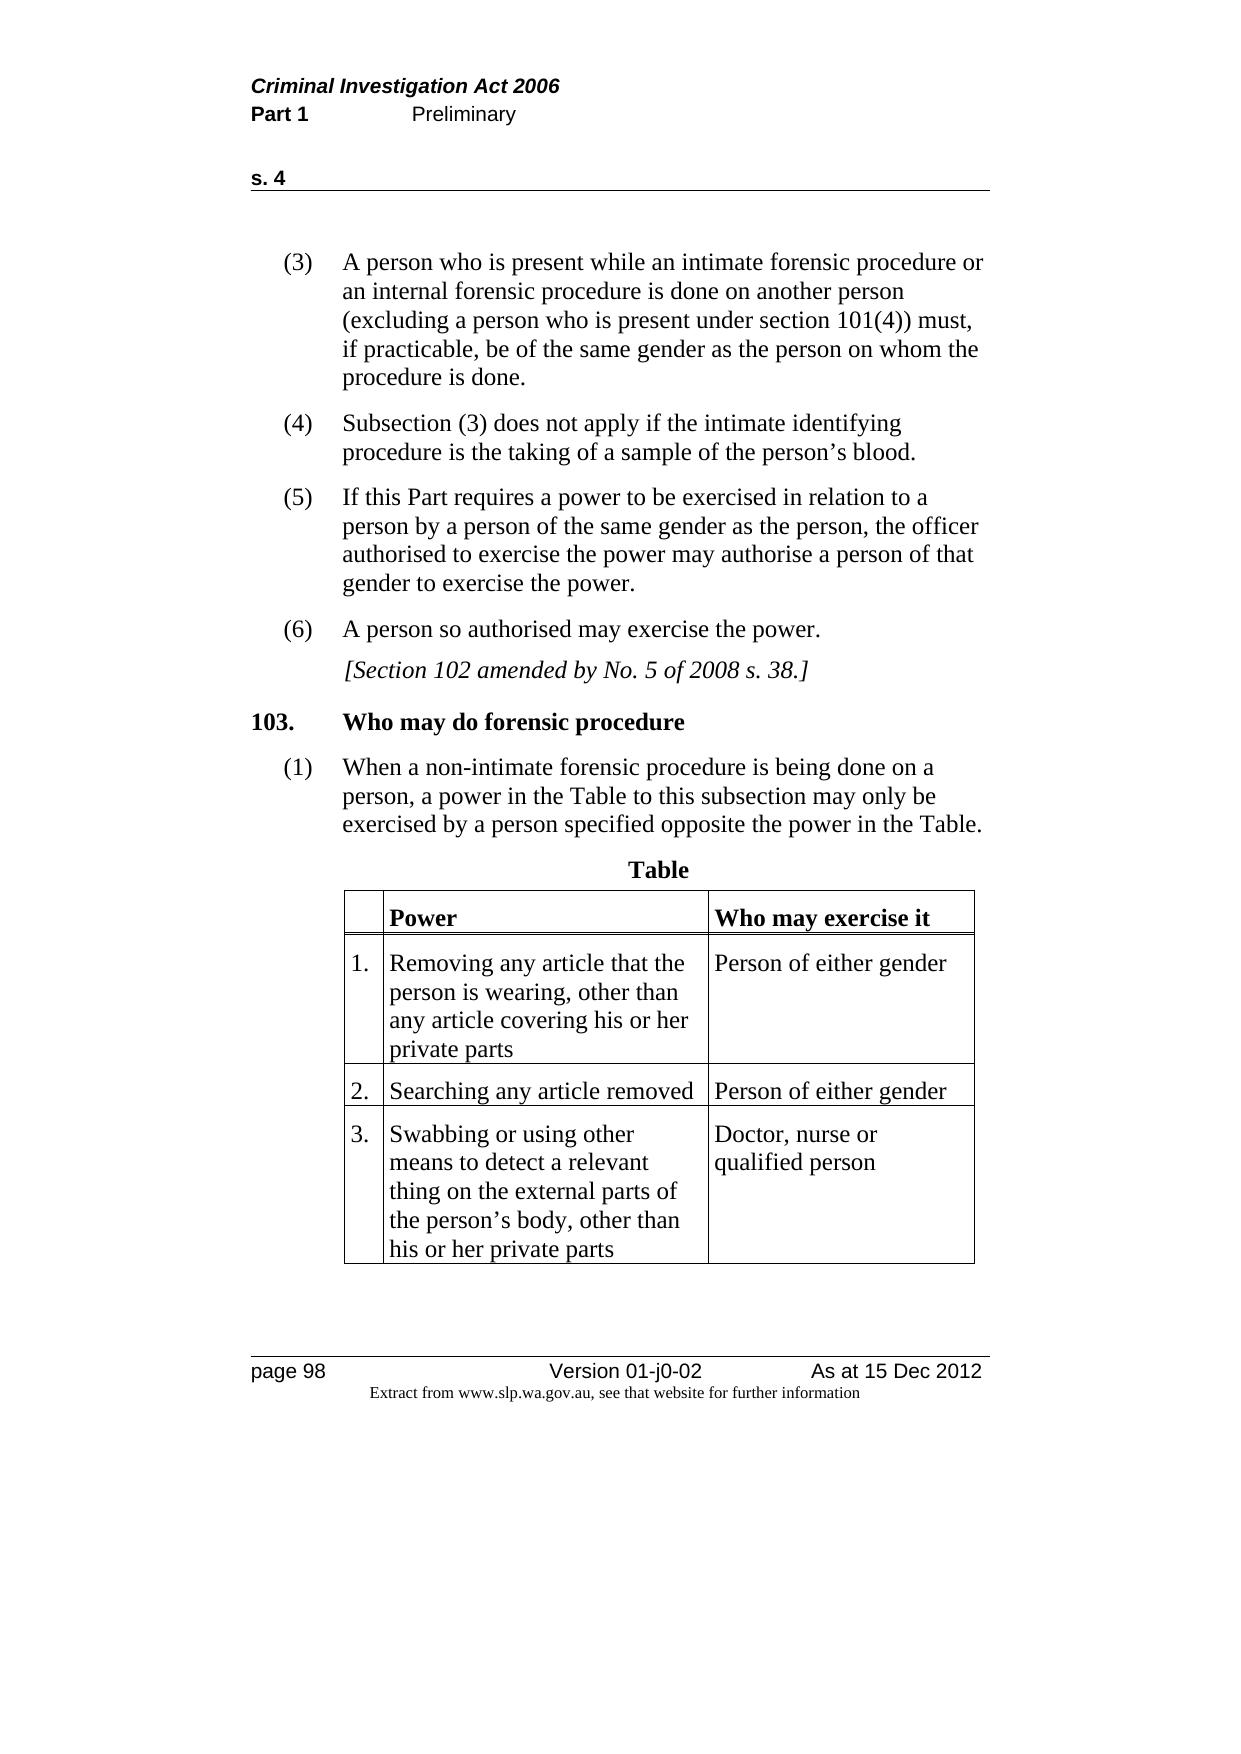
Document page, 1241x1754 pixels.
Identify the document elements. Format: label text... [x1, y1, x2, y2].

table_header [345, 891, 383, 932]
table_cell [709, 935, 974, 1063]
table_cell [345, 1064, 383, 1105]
text [Section 102 amended by No. 5 of 2008 s. 38.] [251, 655, 990, 684]
text (6) A person so authorised may exercise the power. [251, 614, 990, 642]
subtitle 103. Who may do forensic procedure [251, 707, 990, 735]
text (4) Subsection (3) does not apply if the intimate identifying procedure is the taking of a sample of the person’s blood. [251, 408, 990, 465]
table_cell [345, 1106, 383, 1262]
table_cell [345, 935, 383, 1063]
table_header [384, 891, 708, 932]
text (3) A person who is present while an intimate forensic procedure or an internal forensic procedure is done on another person (excluding a person who is present under section 101(4)) must, if practicable, be of the same gender as the person on whom the procedure is done. [251, 247, 990, 391]
text (5) If this Part requires a power to be exercised in relation to a person by a person of the same gender as the person, the officer authorised to exercise the power may authorise a person of that gender to exercise the power. [251, 482, 990, 597]
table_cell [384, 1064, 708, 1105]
subtitle Table [342, 855, 975, 884]
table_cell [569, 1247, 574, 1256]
text (1) When a non-intimate forensic procedure is being done on a person, a power in the Table to this subsection may only be exercised by a person specified opposite the power in the Table. [251, 752, 990, 838]
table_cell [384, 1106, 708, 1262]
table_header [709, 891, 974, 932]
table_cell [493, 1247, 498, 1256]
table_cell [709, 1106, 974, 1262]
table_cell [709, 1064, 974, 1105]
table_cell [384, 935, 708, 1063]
